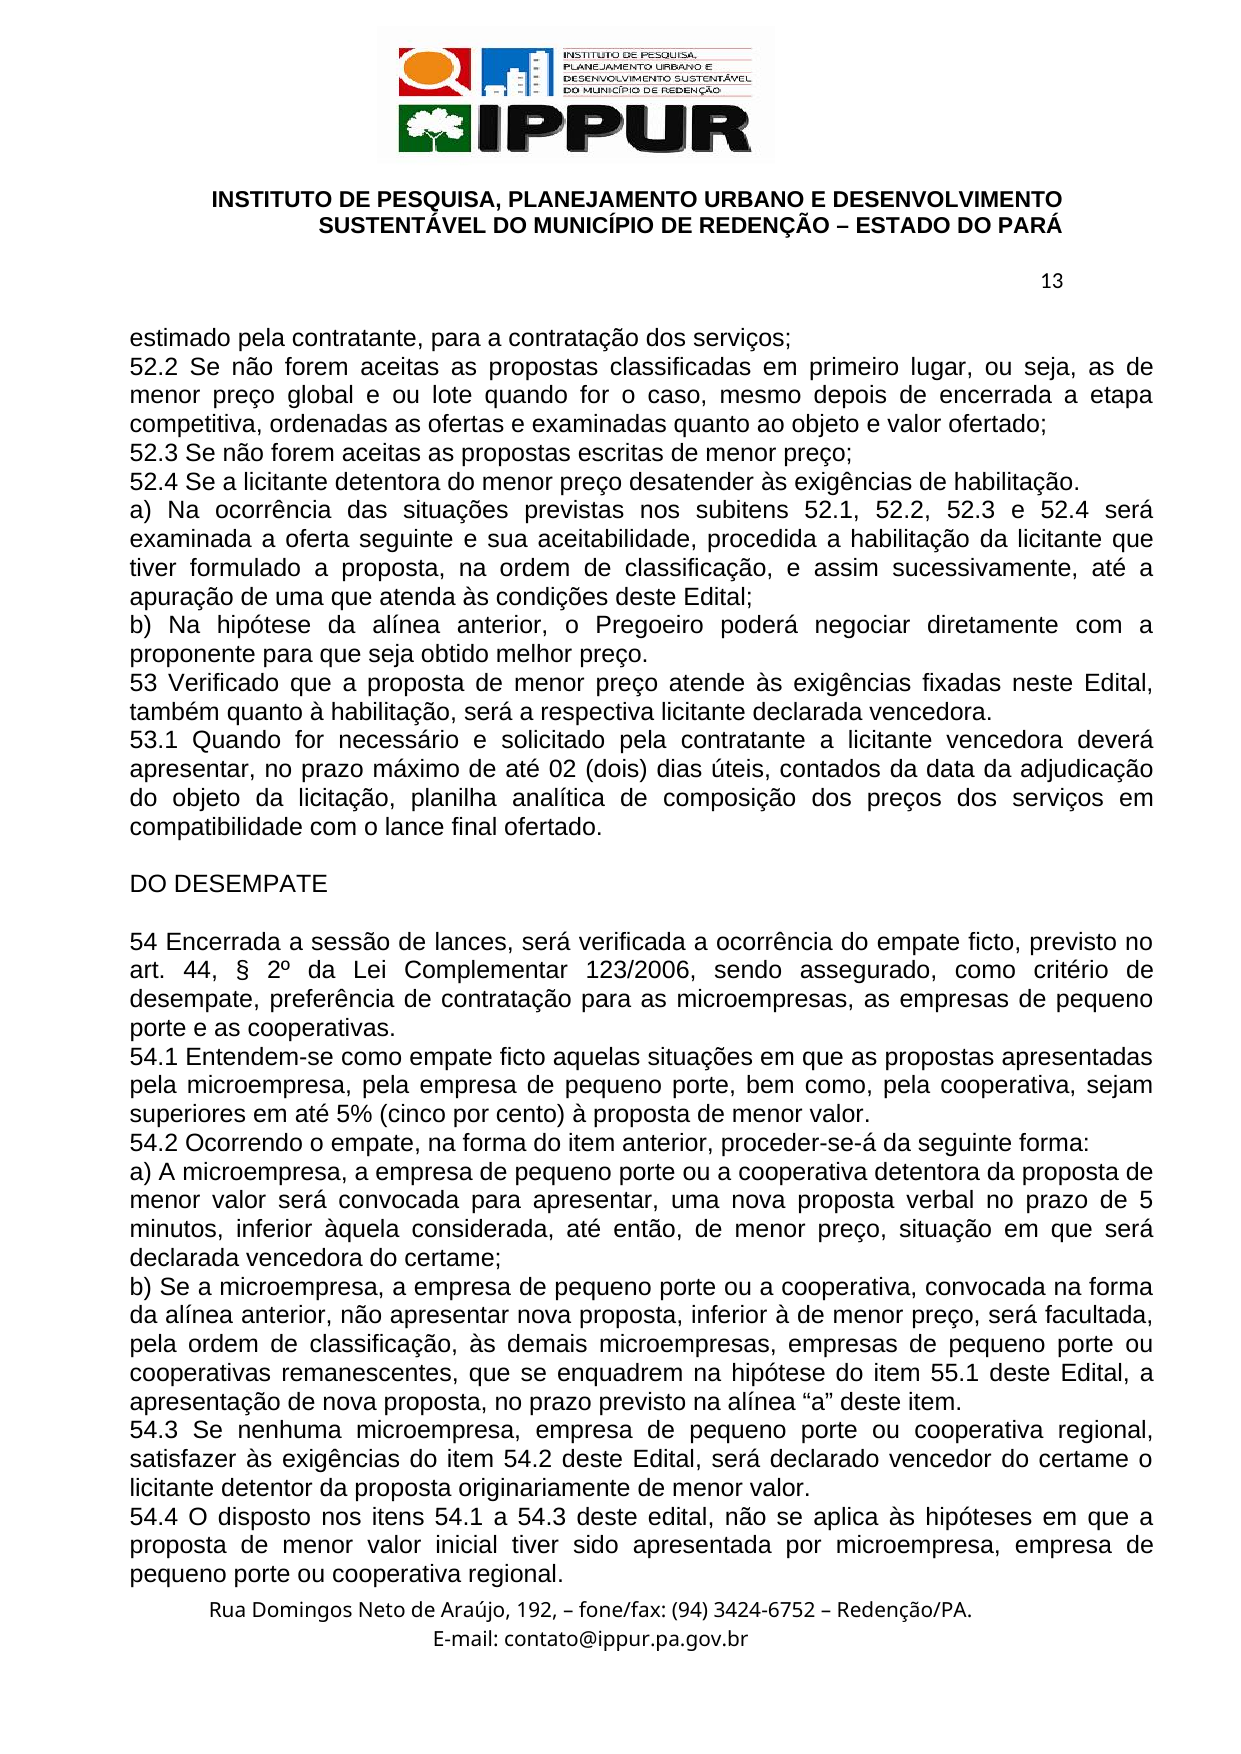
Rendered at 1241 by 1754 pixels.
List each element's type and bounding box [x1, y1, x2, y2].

table_header [107, 323, 1155, 1588]
picture [376, 26, 776, 171]
